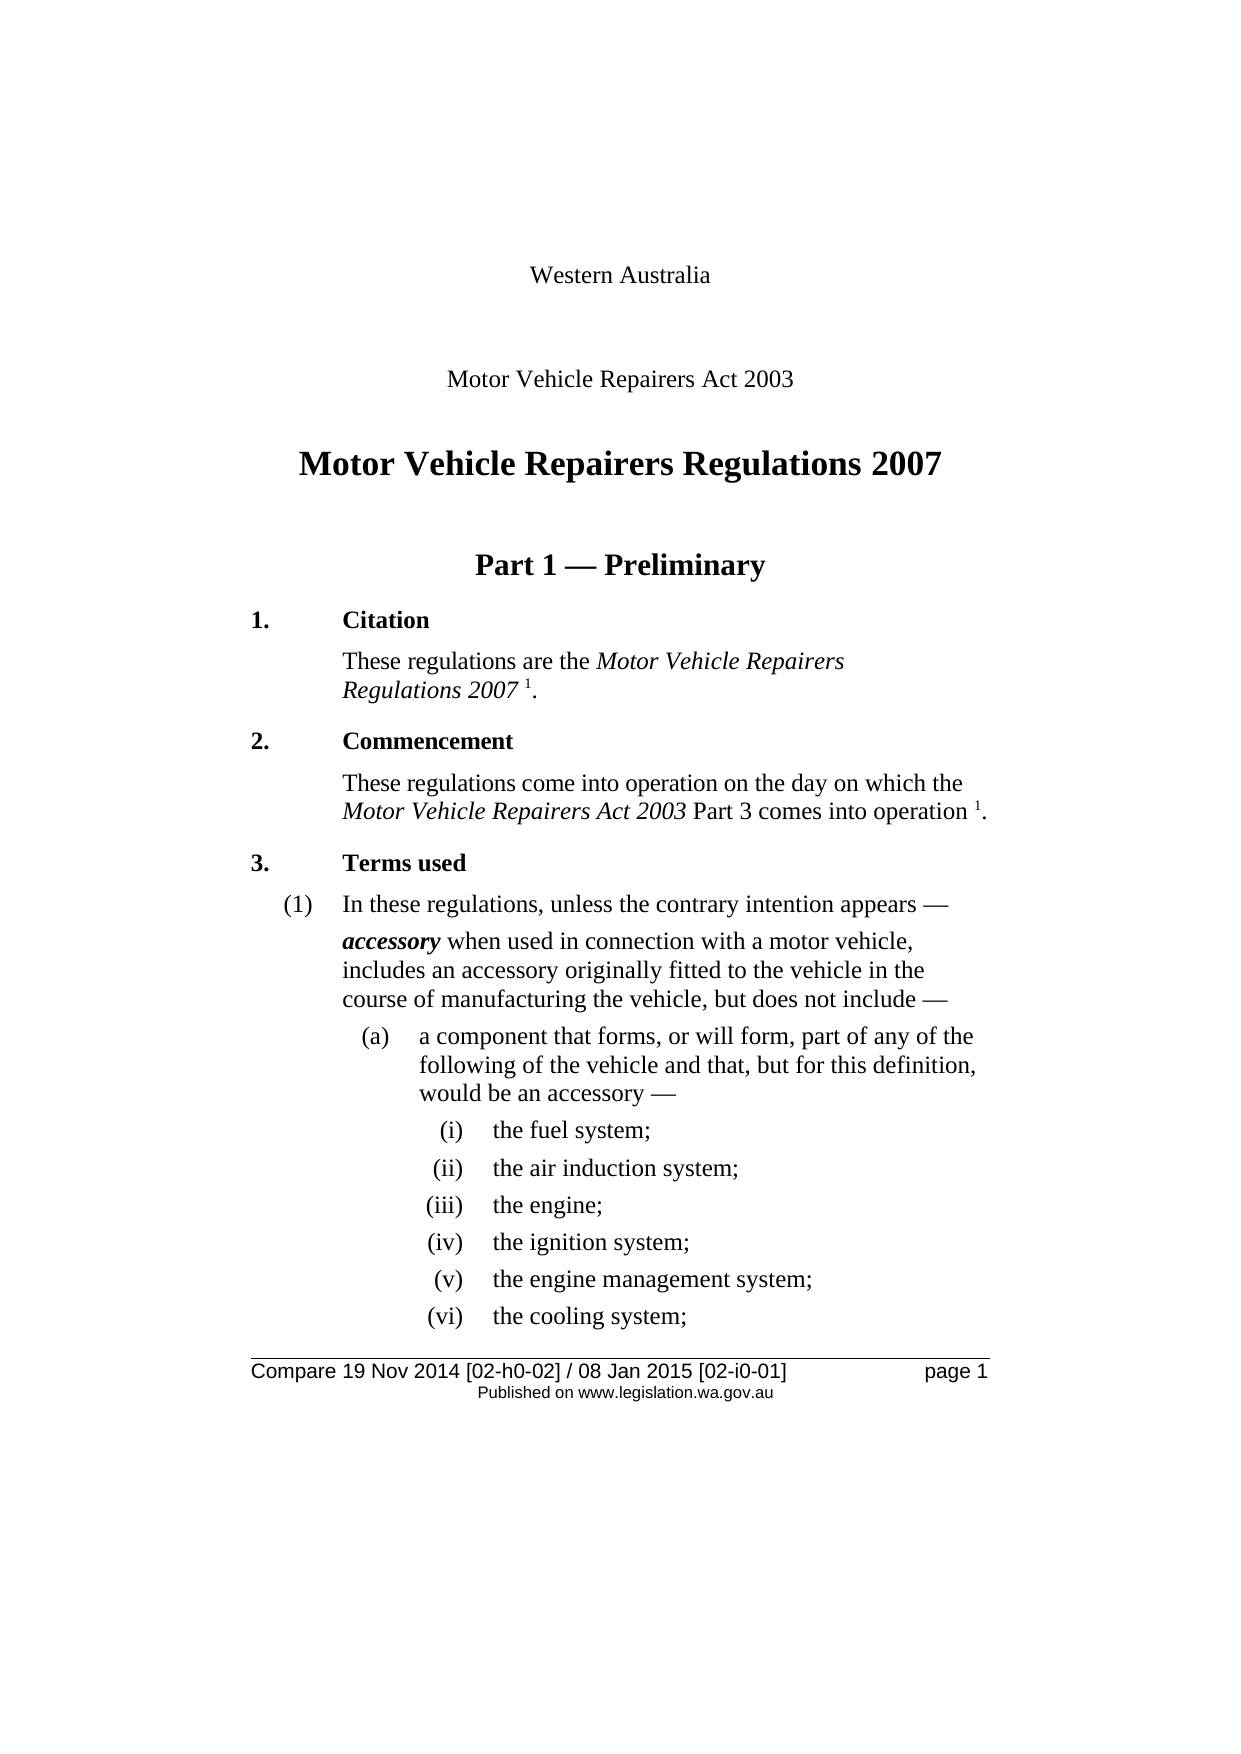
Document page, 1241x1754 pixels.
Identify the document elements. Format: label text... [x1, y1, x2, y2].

text (iv) the ignition system; [251, 1227, 990, 1256]
text Motor Vehicle Repairers Regulations 2007 [251, 442, 990, 483]
subtitle 1. Citation [251, 605, 990, 633]
text (vi) the cooling system; [251, 1301, 990, 1330]
text These regulations come into operation on the day on which the Motor Vehicle Repairers Act 2003 Part 3 comes into operation 1. [251, 768, 990, 825]
text These regulations are the Motor Vehicle Repairers Regulations 2007 1. [251, 646, 990, 703]
text (iii) the engine; [251, 1190, 990, 1218]
text accessory when used in connection with a motor vehicle, includes an accessory originally fitted to the vehicle in the course of manufacturing the vehicle, but does not include — [251, 926, 990, 1013]
subtitle Part 1 — Preliminary [251, 546, 990, 582]
text (v) the engine management system; [251, 1264, 990, 1293]
text (ii) the air induction system; [251, 1153, 990, 1181]
text (1) In these regulations, unless the contrary intention appears — [251, 889, 990, 918]
text Western Australia [251, 260, 990, 289]
text Motor Vehicle Repairers Act 2003 [251, 364, 990, 392]
text (i) the fuel system; [251, 1116, 990, 1144]
text (a) a component that forms, or will form, part of any of the following of the vehicle and that, but for this definition, would be an accessory — [251, 1021, 990, 1107]
subtitle 2. Commencement [251, 726, 990, 755]
subtitle 3. Terms used [251, 848, 990, 877]
